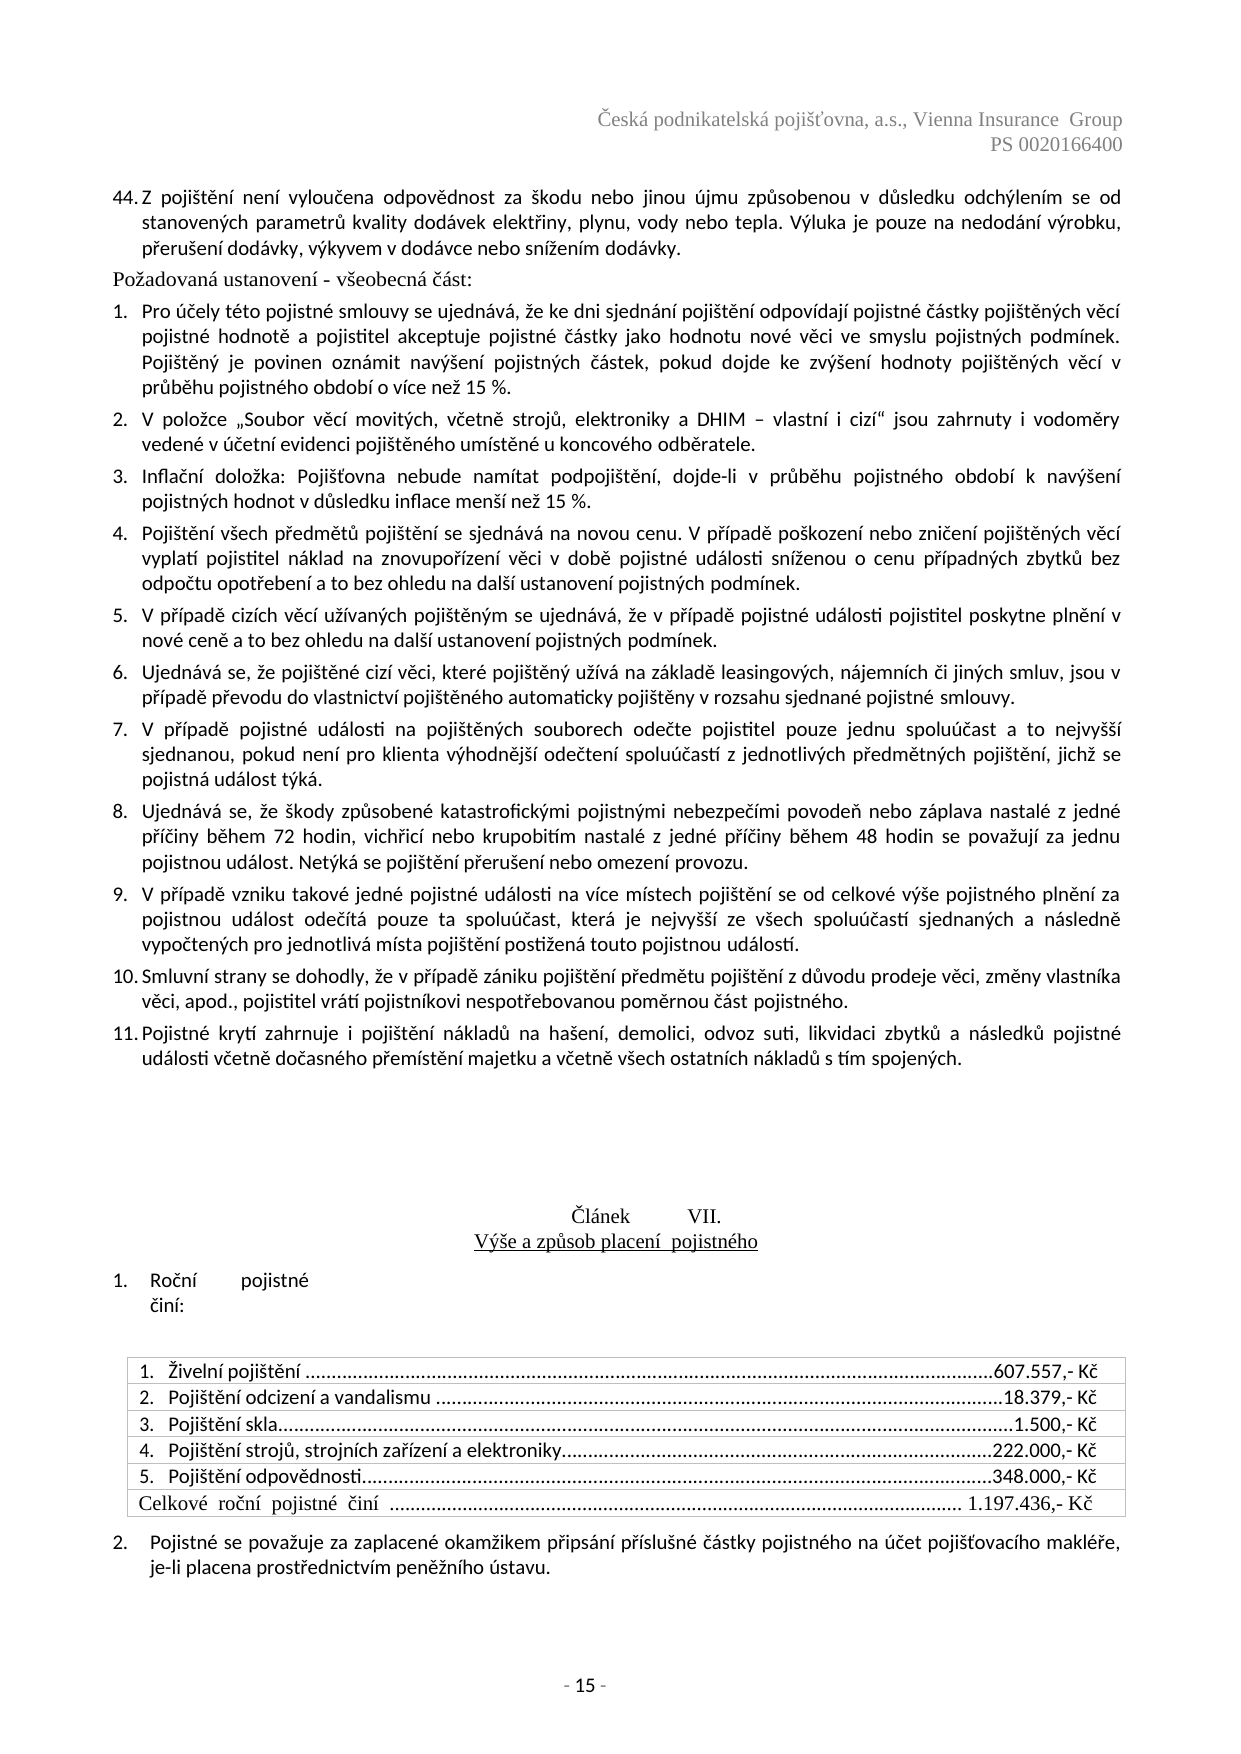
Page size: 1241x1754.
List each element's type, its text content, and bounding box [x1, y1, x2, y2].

list V případě vzniku takové jedné pojistné události na více místech pojištění se od celkové výše pojistného plnění za pojistnou událost odečítá pouze ta spoluúčast, která je nejvyšší ze všech spoluúčastí sjednaných a následně vypočtených pro jednotlivá místa pojištění postižená touto pojistnou událostí. [112, 881, 1123, 957]
list Ujednává se, že škody způsobené katastrofickými pojistnými nebezpečími povodeň nebo záplava nastalé z jedné příčiny během 72 hodin, vichřicí nebo krupobitím nastalé z jedné příčiny během 48 hodin se považují za jednu pojistnou událost. Netýká se pojištění přerušení nebo omezení provozu. [112, 798, 1123, 874]
list Ujednává se, že pojištěné cizí věci, které pojištěný užívá na základě leasingových, nájemních či jiných smluv, jsou v případě převodu do vlastnictví pojištěného automaticky pojištěny v rozsahu sjednané pojistné smlouvy. [112, 659, 1122, 710]
table_header Živelní pojištění ...................................................................................................................................607.557,- Kč [161, 1358, 1125, 1383]
list V případě pojistné události na pojištěných souborech odečte pojistitel pouze jednu spoluúčast a to nejvyšší sjednanou, pokud není pro klienta výhodnější odečtení spoluúčastí z jednotlivých předmětných pojištění, jichž se pojistná událost týká. [112, 716, 1123, 792]
list Inflační doložka: Pojišťovna nebude namítat podpojištění, dojde-li v průběhu pojistného období k navýšení pojistných hodnot v důsledku inflace menší než 15 %. [112, 463, 1122, 514]
list Pojistné se považuje za zaplacené okamžikem připsání příslušné částky pojistného na účet pojišťovacího makléře, je-li placena prostřednictvím peněžního ústavu. [112, 1529, 1122, 1580]
table_cell 5. [128, 1464, 161, 1489]
table_cell 4. [128, 1437, 161, 1463]
table_cell Pojištění skla............................................................................................................................................1.500,- Kč [161, 1411, 1125, 1436]
list V položce „Soubor věcí movitých, včetně strojů, elektroniky a DHIM – vlastní i cizí“ jsou zahrnuty i vodoměry vedené v účetní evidenci pojištěného umístěné u koncového odběratele. [112, 406, 1122, 457]
list Smluvní strany se dohodly, že v případě zániku pojištění předmětu pojištění z důvodu prodeje věci, změny vlastníka věci, apod., pojistitel vrátí pojistníkovi nespotřebovanou poměrnou část pojistného. [112, 963, 1123, 1014]
text Požadovaná ustanovení - všeobecná část: [112, 267, 1138, 291]
table_cell Pojištění odcizení a vandalismu ............................................................................................................18.379,- Kč [161, 1384, 1125, 1410]
table_header 1. [128, 1358, 161, 1383]
list Roční pojistné činí: [112, 1267, 309, 1318]
text Článek VII. Výše a způsob placení pojistného [474, 1204, 762, 1253]
table_cell 3. [128, 1411, 161, 1436]
table_cell 2. [128, 1384, 161, 1410]
table_cell Pojištění odpovědnosti........................................................................................................................348.000,- Kč [161, 1464, 1125, 1489]
list V případě cizích věcí užívaných pojištěným se ujednává, že v případě pojistné události pojistitel poskytne plnění v nové ceně a to bez ohledu na další ustanovení pojistných podmínek. [112, 602, 1123, 653]
list Z pojištění není vyloučena odpovědnost za škodu nebo jinou újmu způsobenou v důsledku odchýlením se od stanovených parametrů kvality dodávek elektřiny, plynu, vody nebo tepla. Výluka je pouze na nedodání výrobku, přerušení dodávky, výkyvem v dodávce nebo snížením dodávky. [112, 184, 1123, 260]
table_cell Celkové roční pojistné činí .............................................................................................................. 1.197.436,- Kč [128, 1490, 1125, 1516]
list Pojištění všech předmětů pojištění se sjednává na novou cenu. V případě poškození nebo zničení pojištěných věcí vyplatí pojistitel náklad na znovupořízení věci v době pojistné události sníženou o cenu případných zbytků bez odpočtu opotřebení a to bez ohledu na další ustanovení pojistných podmínek. [112, 520, 1122, 596]
table_cell Pojištění strojů, strojních zařízení a elektroniky..................................................................................222.000,- Kč [161, 1437, 1125, 1463]
list Pro účely této pojistné smlouvy se ujednává, že ke dni sjednání pojištění odpovídají pojistné částky pojištěných věcí pojistné hodnotě a pojistitel akceptuje pojistné částky jako hodnotu nové věci ve smyslu pojistných podmínek. Pojištěný je povinen oznámit navýšení pojistných částek, pokud dojde ke zvýšení hodnoty pojištěných věcí v průběhu pojistného období o více než 15 %. [112, 298, 1123, 400]
list Pojistné krytí zahrnuje i pojištění nákladů na hašení, demolici, odvoz suti, likvidaci zbytků a následků pojistné události včetně dočasného přemístění majetku a včetně všech ostatních nákladů s tím spojených. [112, 1020, 1123, 1071]
